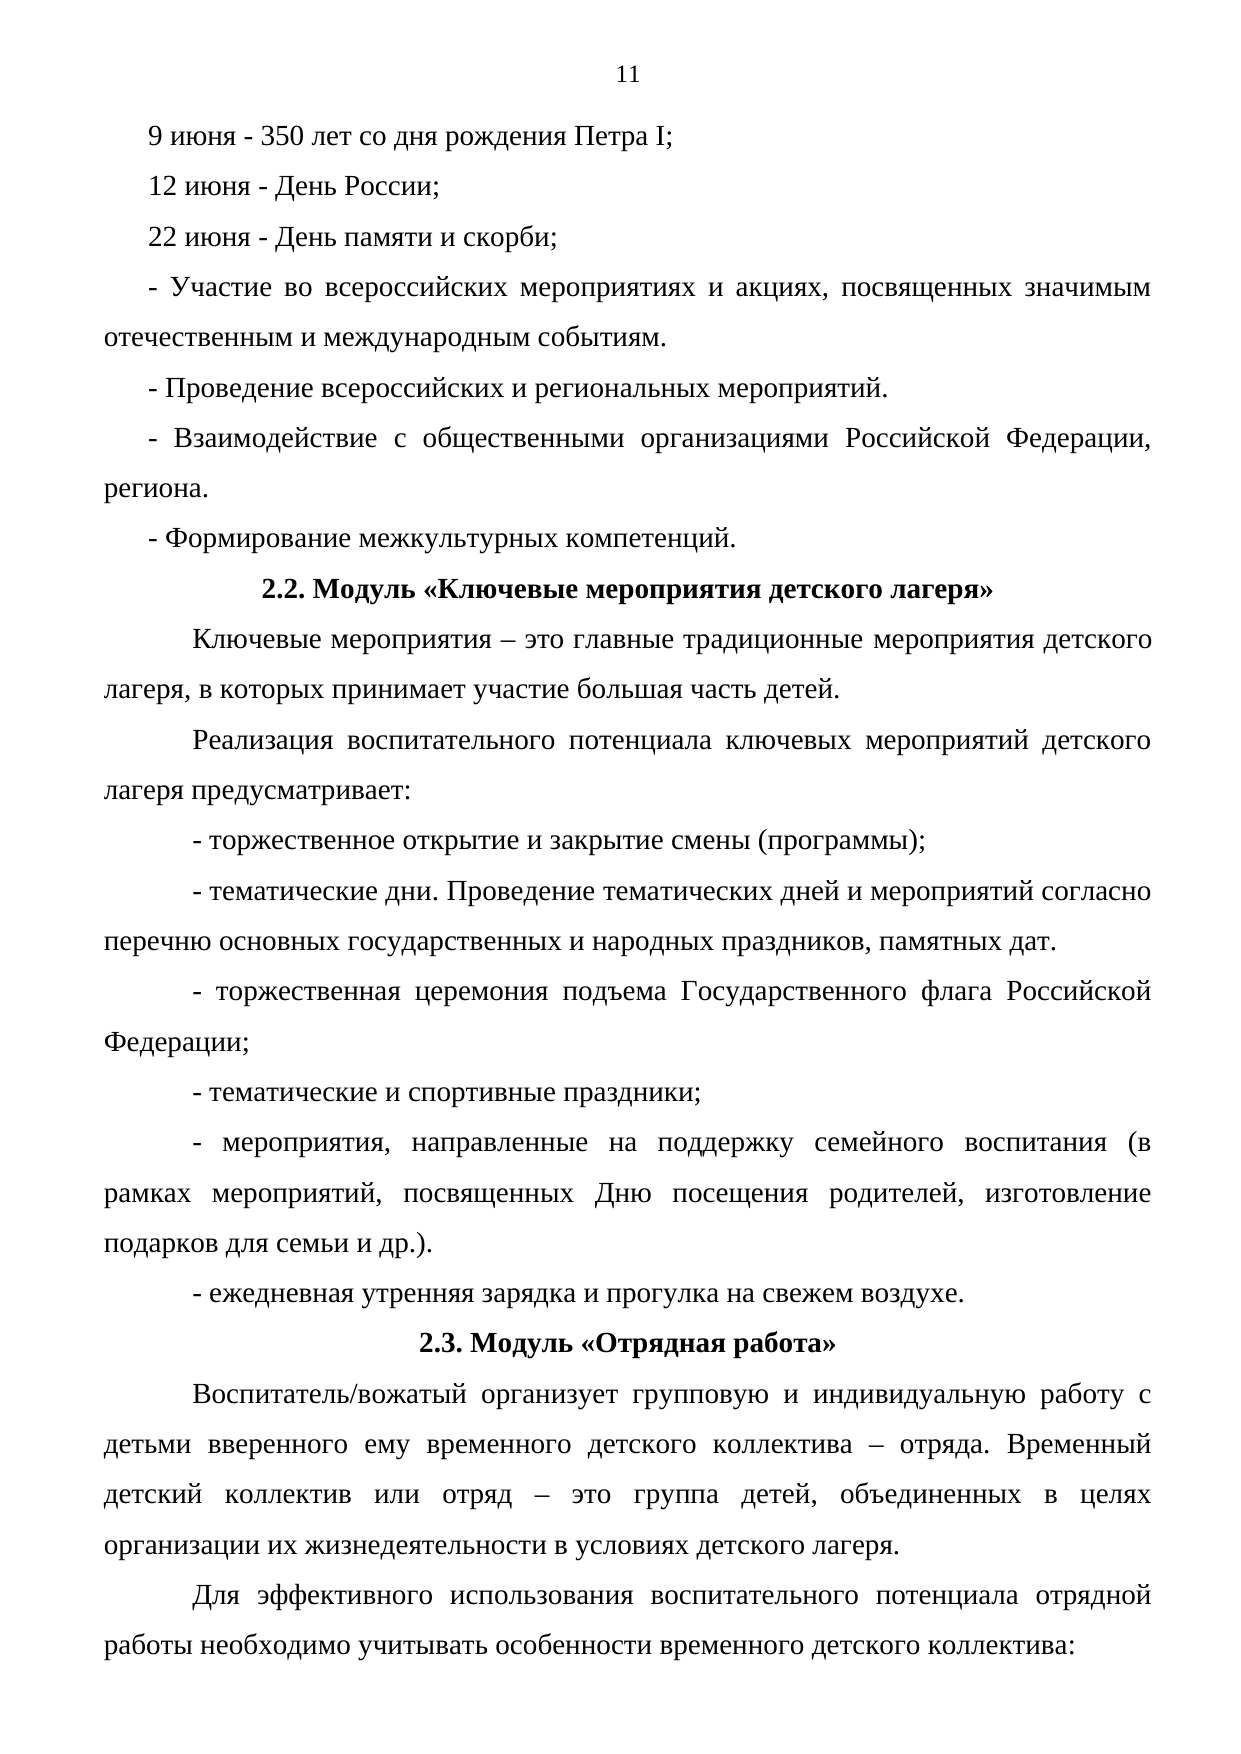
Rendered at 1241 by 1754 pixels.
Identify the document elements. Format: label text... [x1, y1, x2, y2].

text 2.3. Модуль «Отрядная работа» [103, 1326, 1152, 1359]
text - мероприятия, направленные на поддержку семейного воспитания (в рамках мероприятий, посвященных Дню посещения родителей, изготовление подарков для семьи и др.). [103, 1124, 1152, 1258]
text Воспитатель/вожатый организует групповую и индивидуальную работу с детьми вверенного ему временного детского коллектива – отряда. Временный детский коллектив или отряд – это группа детей, объединенных в целях организации их жизнедеятельности в условиях детского лагеря. [103, 1376, 1152, 1560]
text - Участие во всероссийских мероприятиях и акциях, посвященных значимым отечественным и международным событиям. [103, 269, 1152, 353]
text Ключевые мероприятия – это главные традиционные мероприятия детского лагеря, в которых принимает участие большая часть детей. [103, 621, 1152, 705]
text Для эффективного использования воспитательного потенциала отрядной работы необходимо учитывать особенности временного детского коллектива: [103, 1577, 1152, 1661]
text 2.2. Модуль «Ключевые мероприятия детского лагеря» [103, 571, 1152, 604]
text - Формирование межкультурных компетенций. [103, 521, 1152, 554]
text 22 июня - День памяти и скорби; [103, 219, 1152, 252]
text 12 июня - День России; [103, 168, 1152, 202]
text - Проведение всероссийских и региональных мероприятий. [103, 370, 1152, 403]
text Реализация воспитательного потенциала ключевых мероприятий детского лагеря предусматривает: [103, 722, 1152, 806]
text - Взаимодействие с общественными организациями Российской Федерации, региона. [103, 420, 1152, 504]
text - тематические дни. Проведение тематических дней и мероприятий согласно перечню основных государственных и народных праздников, памятных дат. [103, 873, 1152, 957]
text - торжественное открытие и закрытие смены (программы); [103, 822, 1152, 856]
text 9 июня - 350 лет со дня рождения Петра I; [103, 118, 1152, 152]
text - торжественная церемония подъема Государственного флага Российской Федерации; [103, 973, 1152, 1057]
text - ежедневная утренняя зарядка и прогулка на свежем воздухе. [103, 1275, 1152, 1309]
text - тематические и спортивные праздники; [103, 1074, 1152, 1108]
